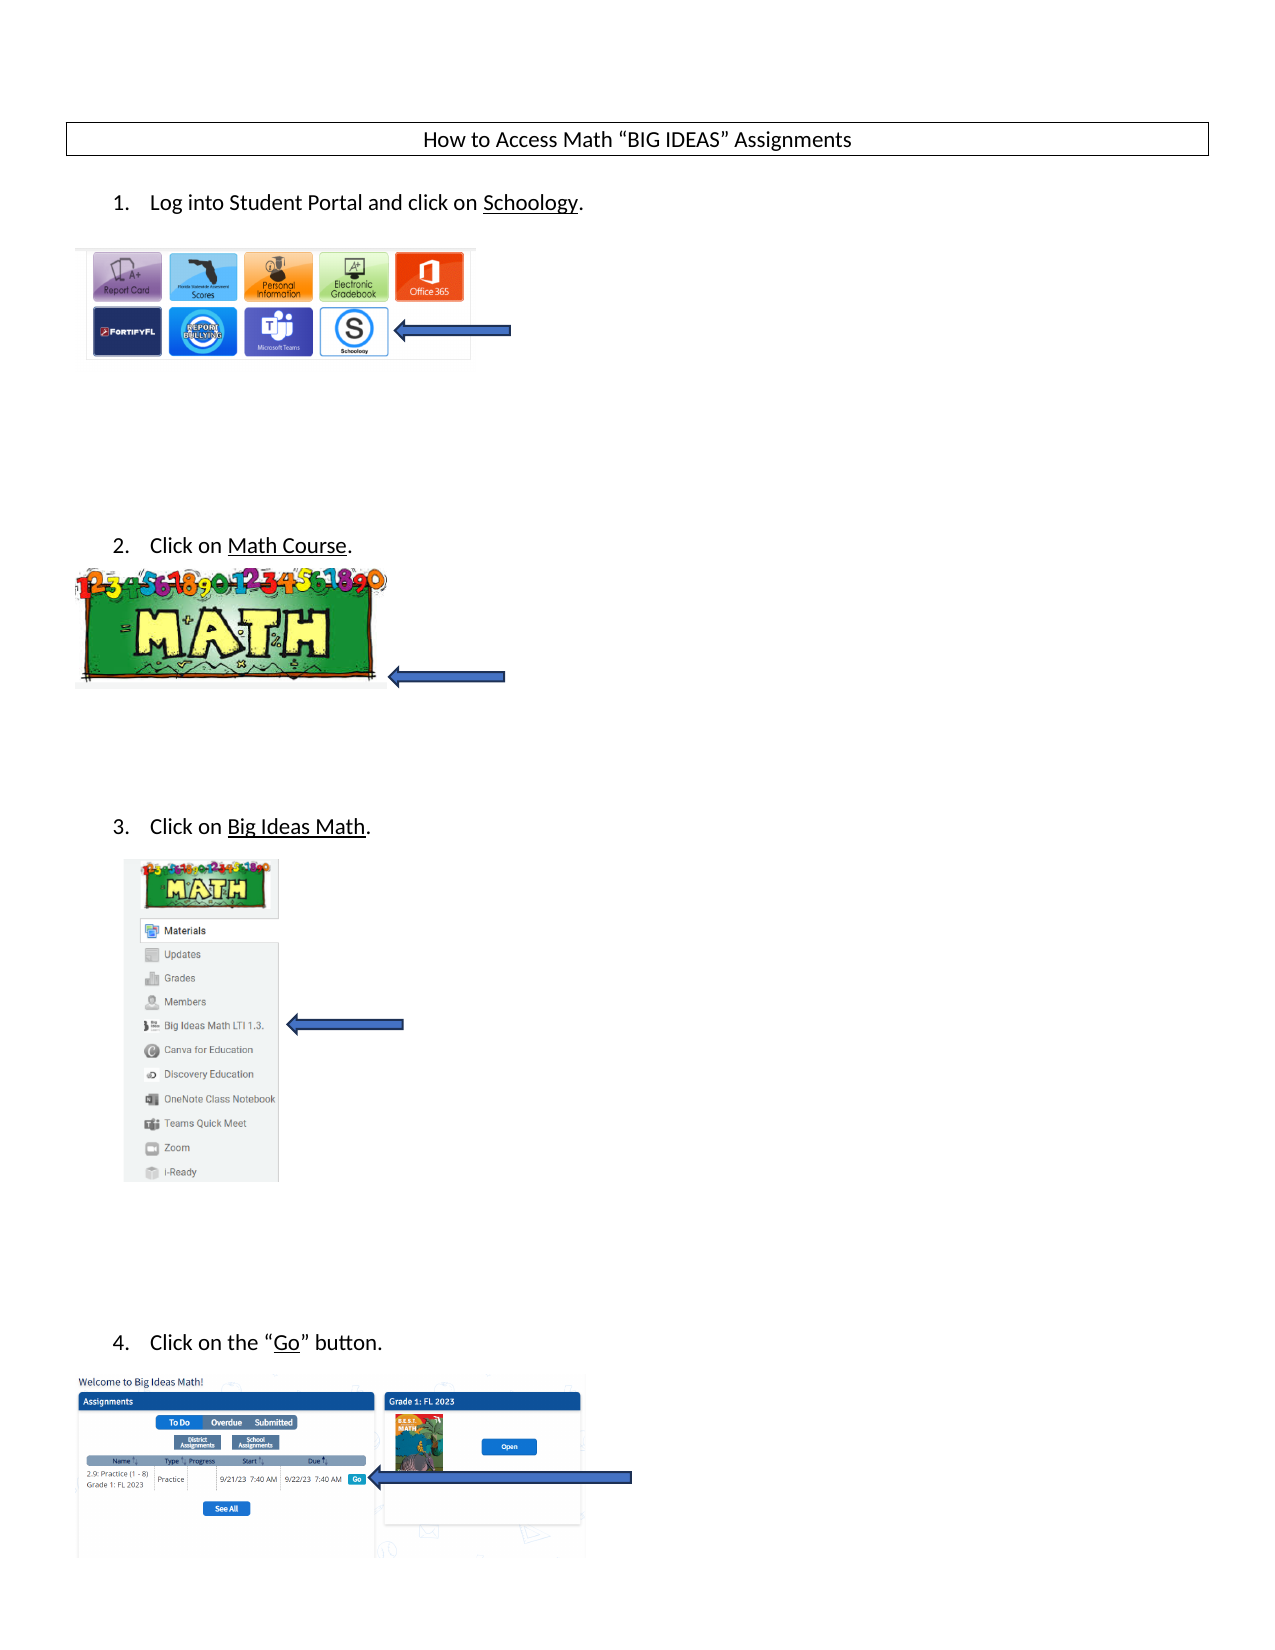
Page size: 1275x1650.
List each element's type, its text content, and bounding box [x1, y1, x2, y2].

list Log into Student Portal and click on Schoology. [112, 188, 1200, 217]
picture [75, 568, 388, 689]
list Click on Math Course. [112, 531, 1200, 559]
picture [75, 248, 476, 372]
list How to Access Math “BIG IDEAS” Assignments [67, 123, 1208, 155]
list Click on Big Ideas Math. [112, 812, 1200, 840]
list Click on the “Go” button. [112, 1328, 1200, 1356]
picture [122, 859, 284, 1183]
picture [75, 1374, 586, 1558]
